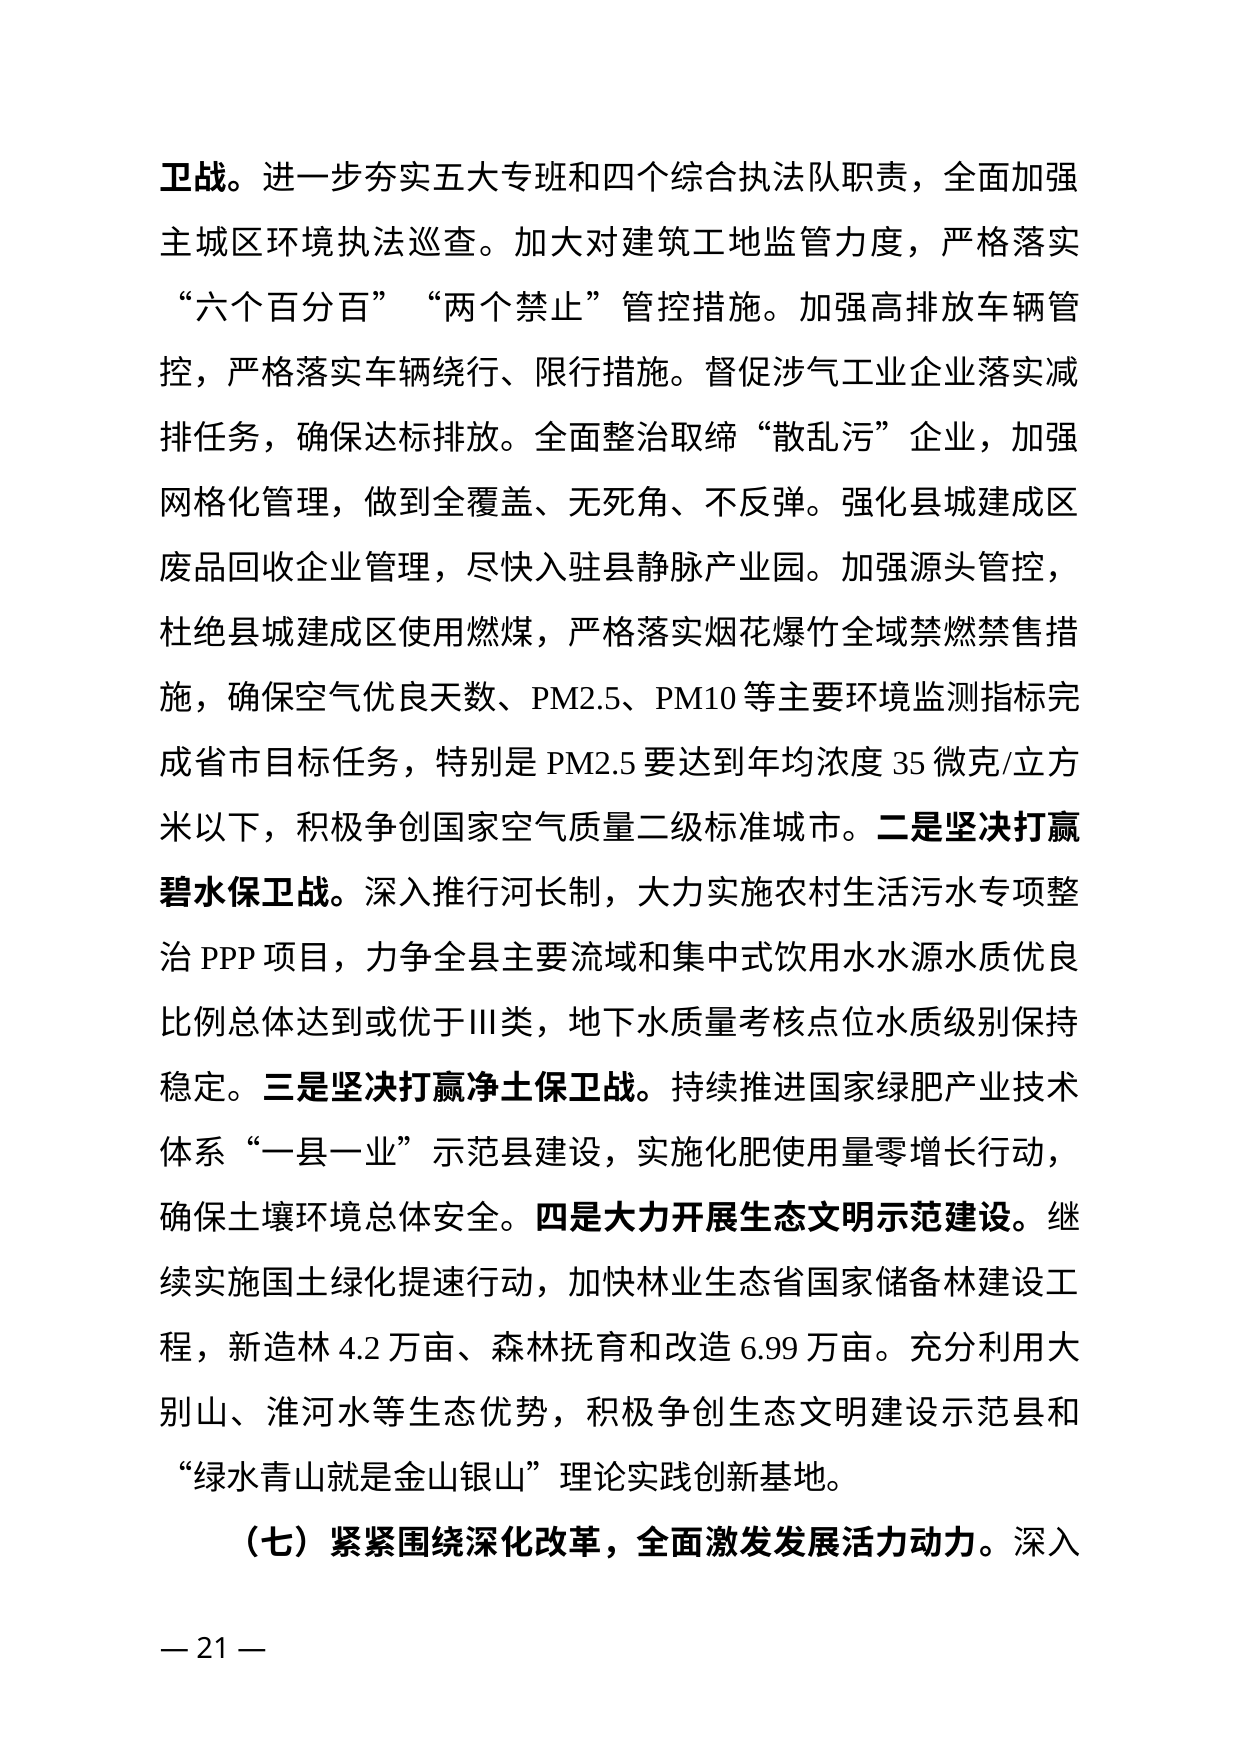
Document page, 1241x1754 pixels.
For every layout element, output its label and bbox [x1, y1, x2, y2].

text [159, 143, 1081, 1508]
text [159, 1508, 1081, 1573]
